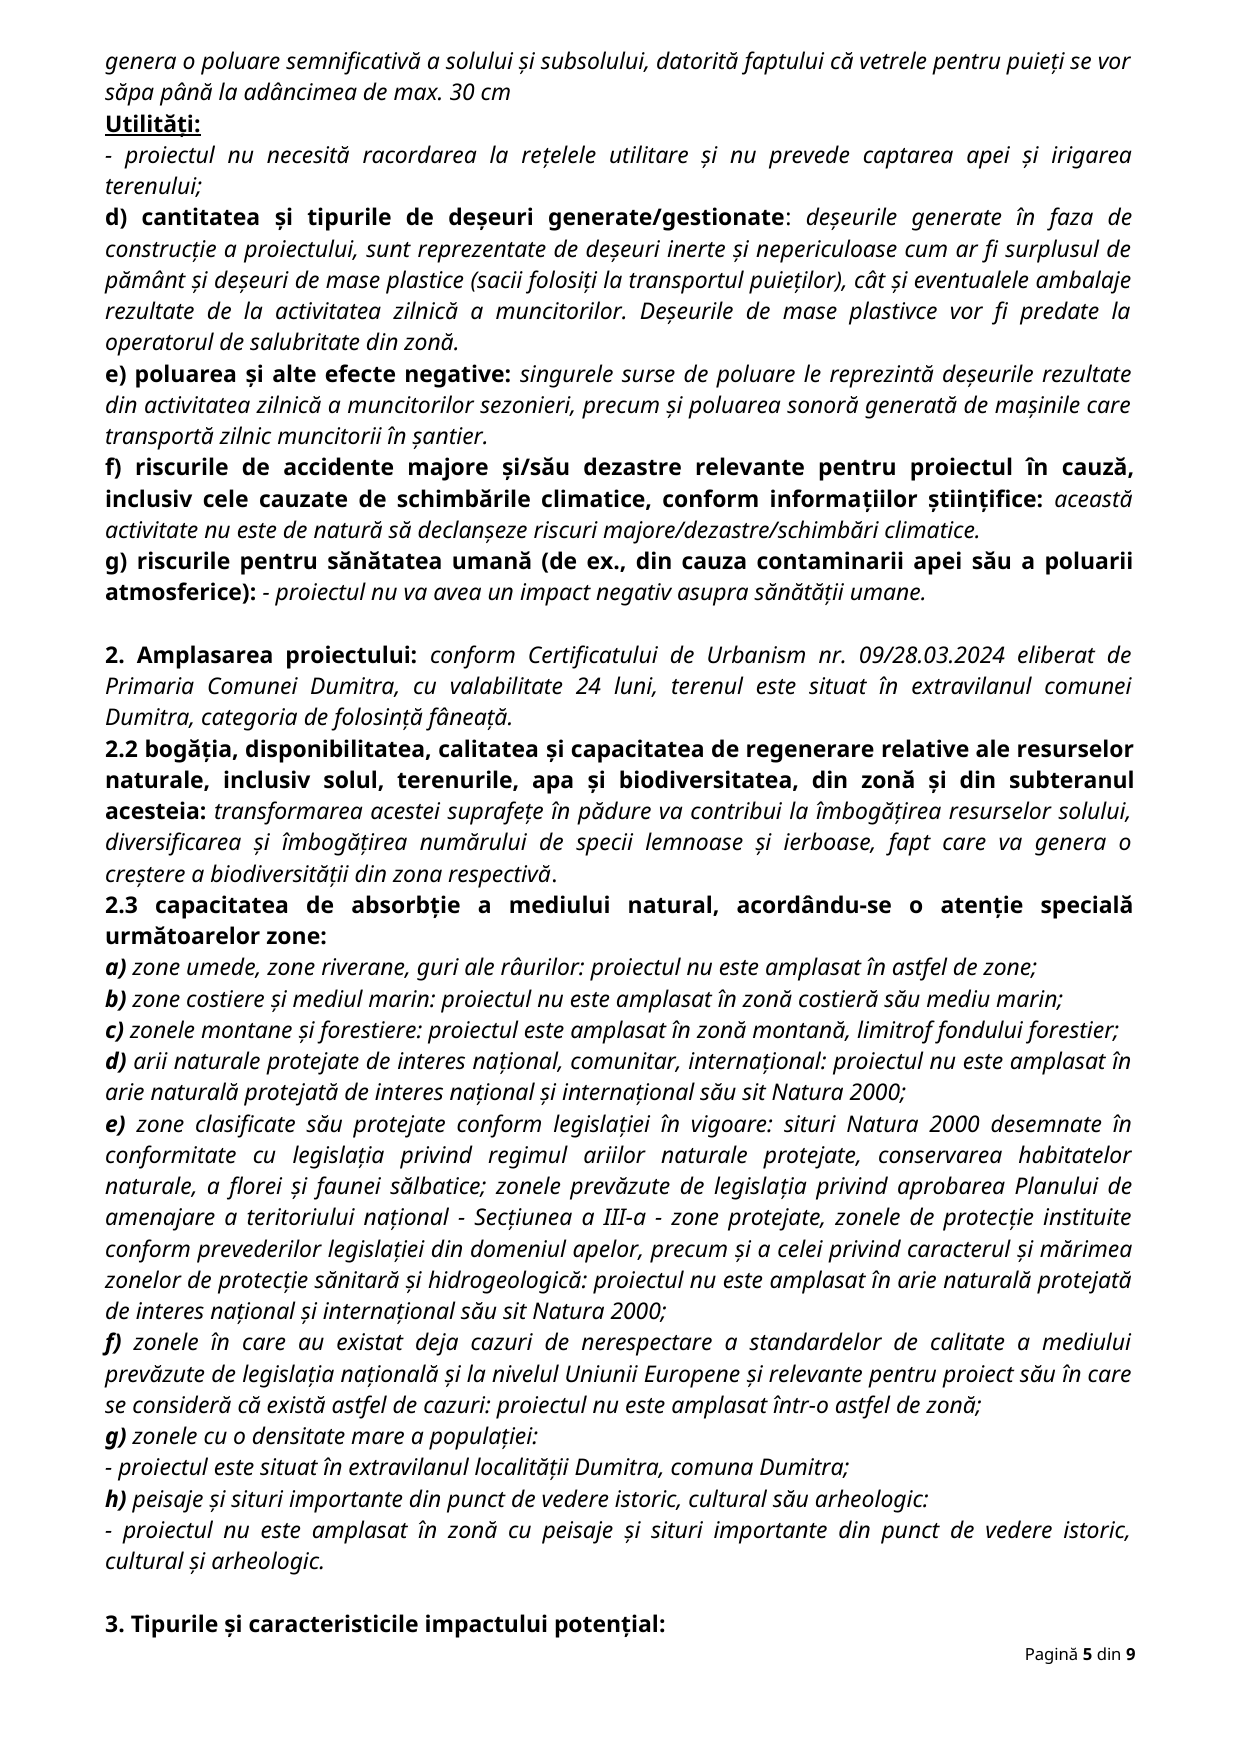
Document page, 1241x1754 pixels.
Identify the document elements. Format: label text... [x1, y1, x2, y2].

text 3. Tipurile și caracteristicile impactului potenţial: [105, 1607, 1135, 1639]
text f) riscurile de accidente majore și/său dezastre relevante pentru proiectul în cauză, inclusiv cele cauzate de schimbările climatice, conform informațiilor științifice: această activitate nu este de natură să declanșeze riscuri majore/dezastre/schimbări climatice. [105, 451, 1135, 545]
text 2.2 bogăţia, disponibilitatea, calitatea şi capacitatea de regenerare relative ale resurselor naturale, inclusiv solul, terenurile, apa şi biodiversitatea, din zonă și din subteranul acesteia: transformarea acestei suprafețe în pădure va contribui la îmbogățirea resurselor solului, diversificarea și îmbogățirea numărului de specii lemnoase și ierboase, fapt care va genera o creștere a biodiversității din zona respectivă. [105, 732, 1135, 889]
text Utilităţi: [105, 107, 1135, 139]
text d) cantitatea şi tipurile de deşeuri generate/gestionate: deșeurile generate în faza de construcție a proiectului, sunt reprezentate de deșeuri inerte și nepericuloase cum ar fi surplusul de pământ și deșeuri de mase plastice (sacii folosiți la transportul puieților), cât și eventualele ambalaje rezultate de la activitatea zilnică a muncitorilor. Deșeurile de mase plastivce vor fi predate la operatorul de salubritate din zonă. [105, 201, 1135, 357]
text - proiectul nu necesită racordarea la reţelele utilitare și nu prevede captarea apei și irigarea terenului; [105, 139, 1135, 201]
text 2.3 capacitatea de absorbţie a mediului natural, acordându-se o atenţie specială următoarelor zone: [105, 889, 1135, 951]
text 2. Amplasarea proiectului: conform Certificatului de Urbanism nr. 09/28.03.2024 eliberat de Primaria Comunei Dumitra, cu valabilitate 24 luni, terenul este situat în extravilanul comunei Dumitra, categoria de folosință fâneață. [105, 639, 1135, 732]
text e) poluarea şi alte efecte negative: singurele surse de poluare le reprezintă deșeurile rezultate din activitatea zilnică a muncitorilor sezonieri, precum și poluarea sonoră generată de mașinile care transportă zilnic muncitorii în șantier. [105, 357, 1135, 451]
text b) zone costiere şi mediul marin: proiectul nu este amplasat în zonă costieră său mediu marin; [105, 982, 1135, 1014]
text g) riscurile pentru sănătatea umană (de ex., din cauza contaminarii apei său a poluarii atmosferice): - proiectul nu va avea un impact negativ asupra sănătății umane. [105, 545, 1135, 607]
text - proiectul este situat în extravilanul localității Dumitra, comuna Dumitra; [105, 1451, 1135, 1482]
text h) peisaje şi situri importante din punct de vedere istoric, cultural său arheologic: [105, 1482, 1135, 1514]
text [105, 45, 1135, 107]
text c) zonele montane şi forestiere: proiectul este amplasat în zonă montană, limitrof fondului forestier; [105, 1014, 1135, 1045]
text g) zonele cu o densitate mare a populației: [105, 1420, 1135, 1451]
text d) arii naturale protejate de interes naţional, comunitar, internaţional: proiectul nu este amplasat în arie naturală protejată de interes național și internațional său sit Natura 2000; [105, 1045, 1135, 1107]
text - proiectul nu este amplasat în zonă cu peisaje şi situri importante din punct de vedere istoric, cultural și arheologic. [105, 1514, 1135, 1576]
text a) zone umede, zone riverane, guri ale râurilor: proiectul nu este amplasat în astfel de zone; [105, 951, 1135, 982]
text f) zonele în care au existat deja cazuri de nerespectare a standardelor de calitate a mediului prevăzute de legislaţia naţională şi la nivelul Uniunii Europene şi relevante pentru proiect său în care se consideră că există astfel de cazuri: proiectul nu este amplasat într-o astfel de zonă; [105, 1326, 1135, 1420]
text e) zone clasificate său protejate conform legislaţiei în vigoare: situri Natura 2000 desemnate în conformitate cu legislaţia privind regimul ariilor naturale protejate, conservarea habitatelor naturale, a florei și faunei sălbatice; zonele prevăzute de legislaţia privind aprobarea Planului de amenajare a teritoriului naţional - Secţiunea a III-a - zone protejate, zonele de protecţie instituite conform prevederilor legislaţiei din domeniul apelor, precum şi a celei privind caracterul şi mărimea zonelor de protecţie sănitară și hidrogeologică: proiectul nu este amplasat în arie naturală protejată de interes național și internațional său sit Natura 2000; [105, 1107, 1135, 1326]
